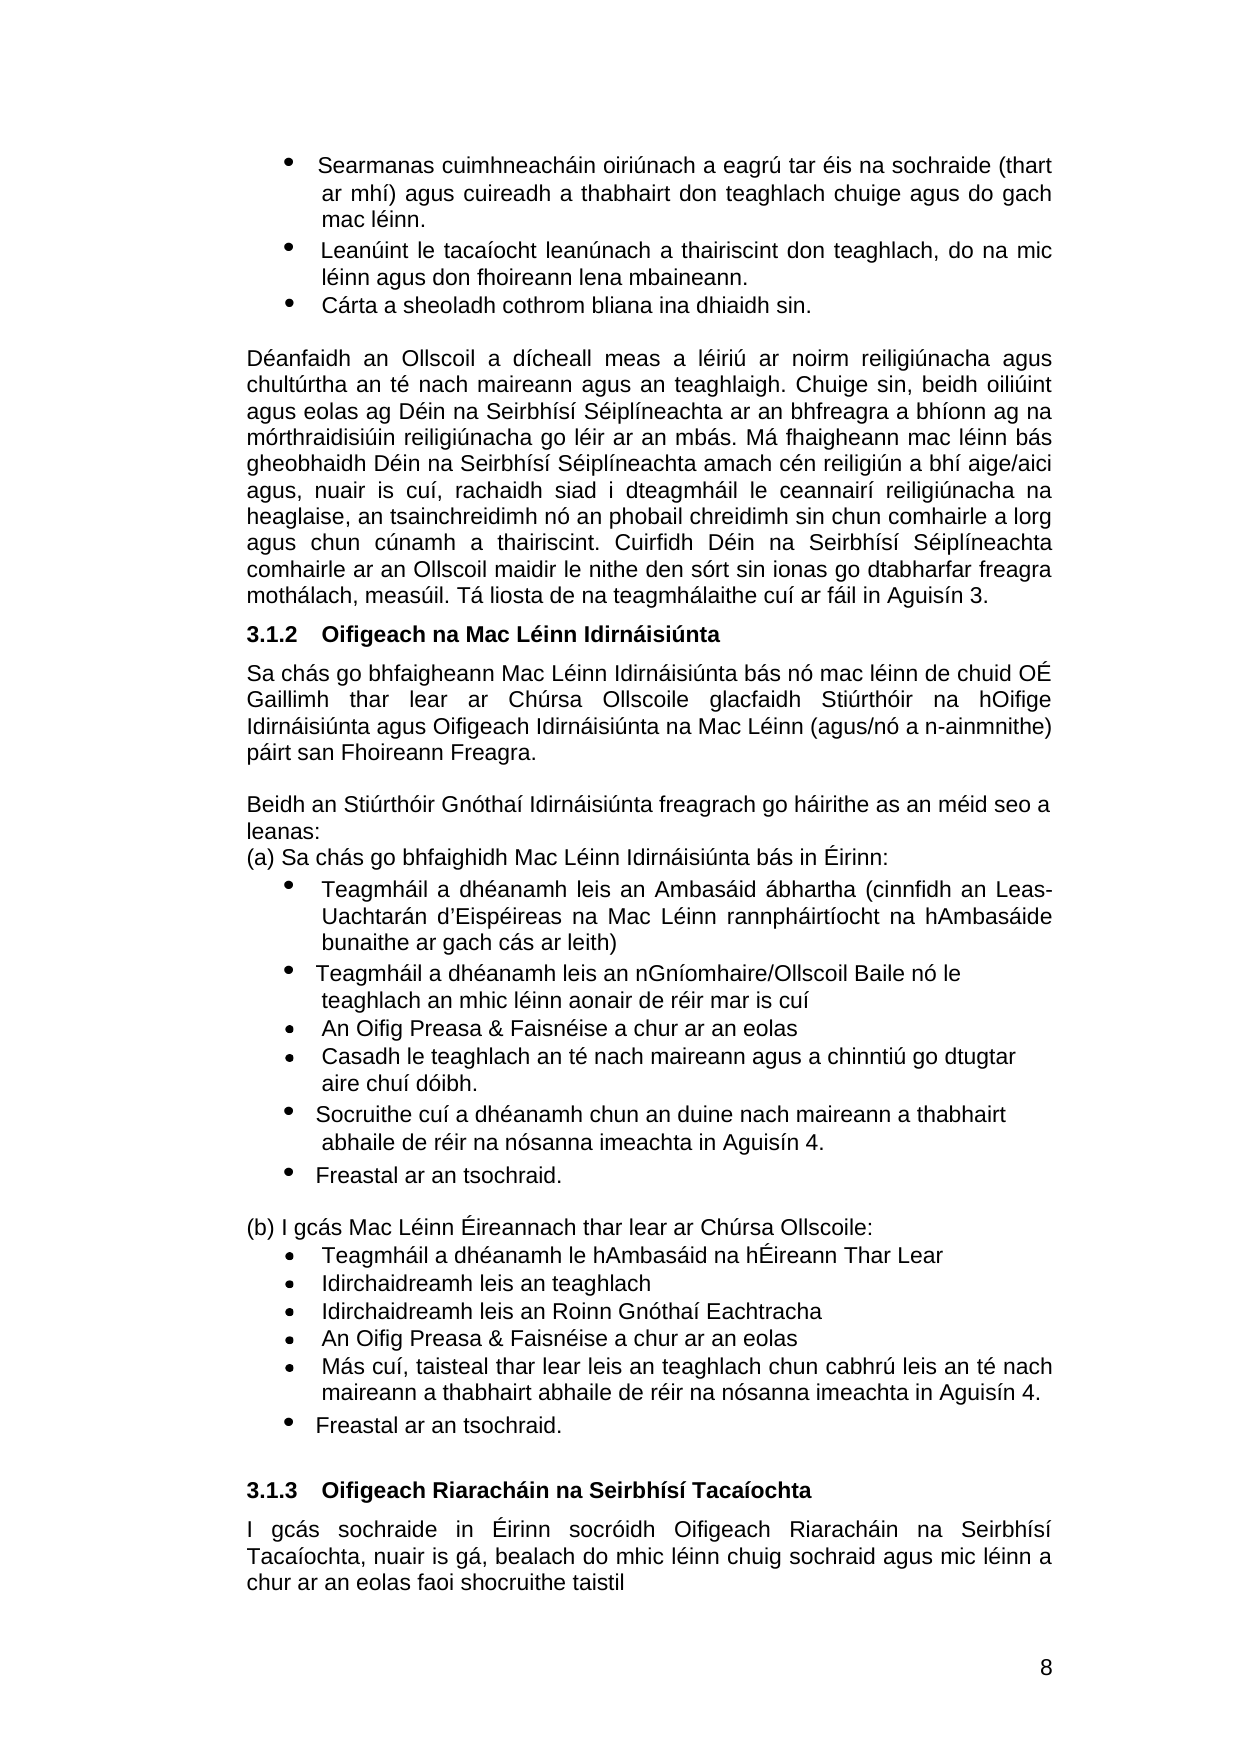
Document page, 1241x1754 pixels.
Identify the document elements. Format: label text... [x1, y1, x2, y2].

picture [283, 955, 305, 982]
picture [283, 1096, 305, 1123]
text Déanfaidh an Ollscoil a dícheall meas a léiriú ar noirm reiligiúnacha agus chultúrtha an té nach maireann agus an teaghlaigh. Chuige sin, beidh oiliúint agus eolas ag Déin na Seirbhísí Séiplíneachta ar an bhfreagra a bhíonn ag na mórthraidisiúin reiligiúnacha go léir ar an mbás. Má fhaigheann mac léinn bás gheobhaidh Déin na Seirbhísí Séiplíneachta amach cén reiligiún a bhí aige/aici agus, nuair is cuí, rachaidh siad i dteagmháil le ceannairí reiligiúnacha na heaglaise, an tsainchreidimh nó an phobail chreidimh sin chun comhairle a lorg agus chun cúnamh a thairiscint. Cuirfidh Déin na Seirbhísí Séiplíneachta comhairle ar an Ollscoil maidir le nithe den sórt sin ionas go dtabharfar freagra mothálach, measúil. Tá liosta de na teagmhálaithe cuí ar fáil in Aguisín 3. [246, 345, 1053, 608]
text Cárta a sheoladh cothrom bliana ina dhiaidh sin. [321, 292, 1065, 318]
text Casadh le teaghlach an té nach maireann agus a chinntiú go dtugtar aire chuí dóibh. [321, 1043, 1053, 1096]
text Searmanas cuimhneacháin oiriúnach a eagrú tar éis na sochraide (thart ar mhí) agus cuireadh a thabhairt don teaghlach chuige agus do gach mac léinn. [284, 148, 1053, 232]
text An Oifig Preasa & Faisnéise a chur ar an eolas [321, 1015, 1065, 1042]
list I gcás Mac Léinn Éireannach thar lear ar Chúrsa Ollscoile: Teagmháil a dhéanamh le hAmbasáid na hÉireann Thar Lear [246, 1214, 957, 1268]
picture [283, 870, 305, 897]
text Más cuí, taisteal thar lear leis an teaghlach chun cabhrú leis an té nach maireann a thabhairt abhaile de réir na nósanna imeachta in Aguisín 4. [321, 1353, 1053, 1406]
subtitle Oifigeach Riaracháin na Seirbhísí Tacaíochta [246, 1477, 1065, 1503]
text Beidh an Stiúrthóir Gnóthaí Idirnáisiúnta freagrach go háirithe as an méid seo a leanas: [246, 792, 1065, 844]
subtitle Oifigeach na Mac Léinn Idirnáisiúnta [246, 621, 1065, 647]
text Sa chás go bhfaigheann Mac Léinn Idirnáisiúnta bás nó mac léinn de chuid OÉ Gaillimh thar lear ar Chúrsa Ollscoile glacfaidh Stiúrthóir na hOifige Idirnáisiúnta agus Oifigeach Idirnáisiúnta na Mac Léinn (agus/nó a n-ainmnithe) páirt san Fhoireann Freagra. [246, 660, 1053, 765]
text Teagmháil a dhéanamh leis an nGníomhaire/Ollscoil Baile nó le teaghlach an mhic léinn aonair de réir mar is cuí [284, 956, 1053, 1014]
picture [283, 232, 305, 259]
text Teagmháil a dhéanamh leis an Ambasáid ábhartha (cinnfidh an Leas-Uachtarán d’Eispéireas na Mac Léinn rannpháirtíocht na hAmbasáide bunaithe ar gach cás ar leith) [284, 871, 1053, 955]
text Idirchaidreamh leis an Roinn Gnóthaí Eachtracha An Oifig Preasa & Faisnéise a chur ar an eolas [321, 1298, 854, 1352]
list Sa chás go bhfaighidh Mac Léinn Idirnáisiúnta bás in Éirinn: [246, 844, 1065, 871]
text Freastal ar an tsochraid. [284, 1155, 1065, 1188]
picture [283, 1155, 305, 1184]
picture [284, 286, 306, 315]
picture [285, 1268, 294, 1372]
picture [283, 1405, 305, 1434]
text Socruithe cuí a dhéanamh chun an duine nach maireann a thabhairt abhaile de réir na nósanna imeachta in Aguisín 4. [284, 1097, 1065, 1155]
text I gcás sochraide in Éirinn socróidh Oifigeach Riaracháin na Seirbhísí Tacaíochta, nuair is gá, bealach do mhic léinn chuig sochraid agus mic léinn a chur ar an eolas faoi shocruithe taistil [246, 1516, 1053, 1595]
picture [285, 1025, 294, 1062]
text Freastal ar an tsochraid. [284, 1406, 1065, 1439]
text Idirchaidreamh leis an teaghlach [321, 1270, 1065, 1296]
text Leanúint le tacaíocht leanúnach a thairiscint don teaghlach, do na mic léinn agus don fhoireann lena mbaineann. [284, 232, 1053, 291]
picture [283, 145, 305, 174]
